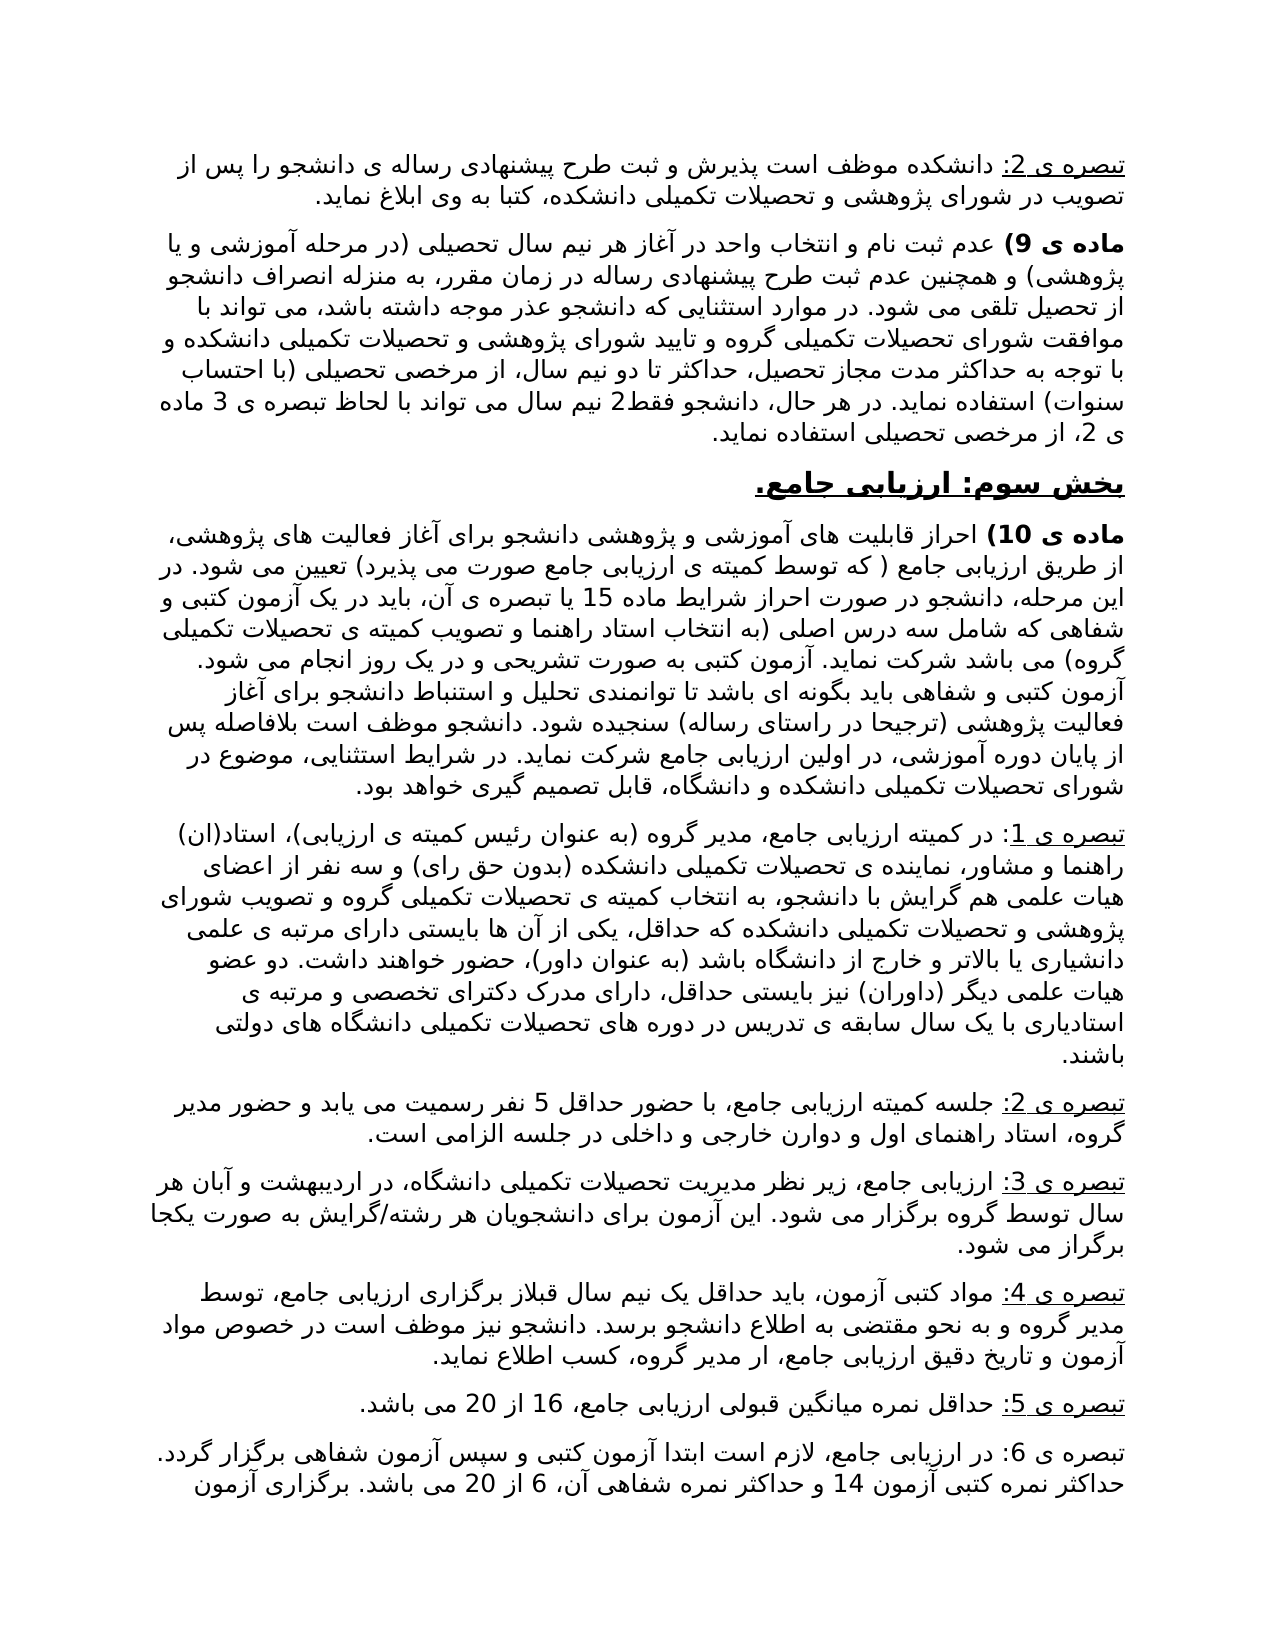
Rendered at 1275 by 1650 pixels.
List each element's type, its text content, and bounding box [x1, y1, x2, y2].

text تبصره ی 4: مواد کتبی آزمون، باید حداقل یک نیم سال قبلاز برگزاری ارزیابی جامع، توسط مدیر گروه و به نحو مقتضی به اطلاع دانشجو برسد. دانشجو نیز موظف است در خصوص مواد آزمون و تاریخ دقیق ارزیابی جامع، ار مدیر گروه، کسب اطلاع نماید. [150, 1278, 1125, 1371]
text تبصره ی 3: ارزیابی جامع، زیر نظر مدیریت تحصیلات تکمیلی دانشگاه، در اردیبهشت و آبان هر سال توسط گروه برگزار می شود. این آزمون برای دانشجویان هر رشته/گرایش به صورت یکجا برگراز می شود. [150, 1167, 1125, 1259]
text تبصره ی 2: دانشکده موظف است پذیرش و ثبت طرح پیشنهادی رساله ی دانشجو را پس از تصویب در شورای پژوهشی و تحصیلات تکمیلی دانشکده، کتبا به وی ابلاغ نماید. [150, 150, 1125, 211]
text بخش سوم: ارزیابی جامع. [150, 466, 1125, 500]
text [150, 1438, 1125, 1498]
text تبصره ی 5: حداقل نمره میانگین قبولی ارزیابی جامع، 16 از 20 می باشد. [150, 1389, 1125, 1419]
text تبصره ی 1: در کمیته ارزیابی جامع، مدیر گروه (به عنوان رئیس کمیته ی ارزیابی)، استاد(ان) راهنما و مشاور، نماینده ی تحصیلات تکمیلی دانشکده (بدون حق رای) و سه نفر از اعضای هیات علمی هم گرایش با دانشجو، به انتخاب کمیته ی تحصیلات تکمیلی گروه و تصویب شورای پژوهشی و تحصیلات تکمیلی دانشکده که حداقل، یکی از آن ها بایستی دارای مرتبه ی علمی دانشیاری یا بالاتر و خارج از دانشگاه باشد (به عنوان داور)، حضور خواهند داشت. دو عضو هیات علمی دیگر (داوران) نیز بایستی حداقل، دارای مدرک دکترای تخصصی و مرتبه ی استادیاری با یک سال سابقه ی تدریس در دوره های تحصیلات تکمیلی دانشگاه های دولتی باشند. [150, 819, 1125, 1069]
text تبصره ی 2: جلسه کمیته ارزیابی جامع، با حضور حداقل 5 نفر رسمیت می یابد و حضور مدیر گروه، استاد راهنمای اول و دوارن خارجی و داخلی در جلسه الزامی است. [150, 1088, 1125, 1148]
text ماده ی 9) عدم ثبت نام و انتخاب واحد در آغاز هر نیم سال تحصیلی (در مرحله آموزشی و یا پژوهشی) و همچنین عدم ثبت طرح پیشنهادی رساله در زمان مقرر، به منزله انصراف دانشجو از تحصیل تلقی می شود. در موارد استثنایی که دانشجو عذر موجه داشته باشد، می تواند با موافقت شورای تحصیلات تکمیلی گروه و تایید شورای پژوهشی و تحصیلات تکمیلی دانشکده و با توجه به حداکثر مدت مجاز تحصیل، حداکثر تا دو نیم سال، از مرخصی تحصیلی (با احتساب سنوات) استفاده نماید. در هر حال، دانشجو فقط2 نیم سال می تواند با لحاظ تبصره ی 3 ماده ی 2، از مرخصی تحصیلی استفاده نماید. [150, 229, 1125, 447]
text ماده ی 10) احراز قابلیت های آموزشی و پژوهشی دانشجو برای آغاز فعالیت های پژوهشی، از طریق ارزیابی جامع ( که توسط کمیته ی ارزیابی جامع صورت می پذیرد) تعیین می شود. در این مرحله، دانشجو در صورت احراز شرایط ماده 15 یا تبصره ی آن، باید در یک آزمون کتبی و شفاهی که شامل سه درس اصلی (به انتخاب استاد راهنما و تصویب کمیته ی تحصیلات تکمیلی گروه) می باشد شرکت نماید. آزمون کتبی به صورت تشریحی و در یک روز انجام می شود. آزمون کتبی و شفاهی باید بگونه ای باشد تا توانمندی تحلیل و استنباط دانشجو برای آغاز فعالیت پژوهشی (ترجیحا در راستای رساله) سنجیده شود. دانشجو موظف است بلافاصله پس از پایان دوره آموزشی، در اولین ارزیابی جامع شرکت نماید. در شرایط استثنایی، موضوع در شورای تحصیلات تکمیلی دانشکده و دانشگاه، قابل تصمیم گیری خواهد بود. [150, 520, 1125, 801]
